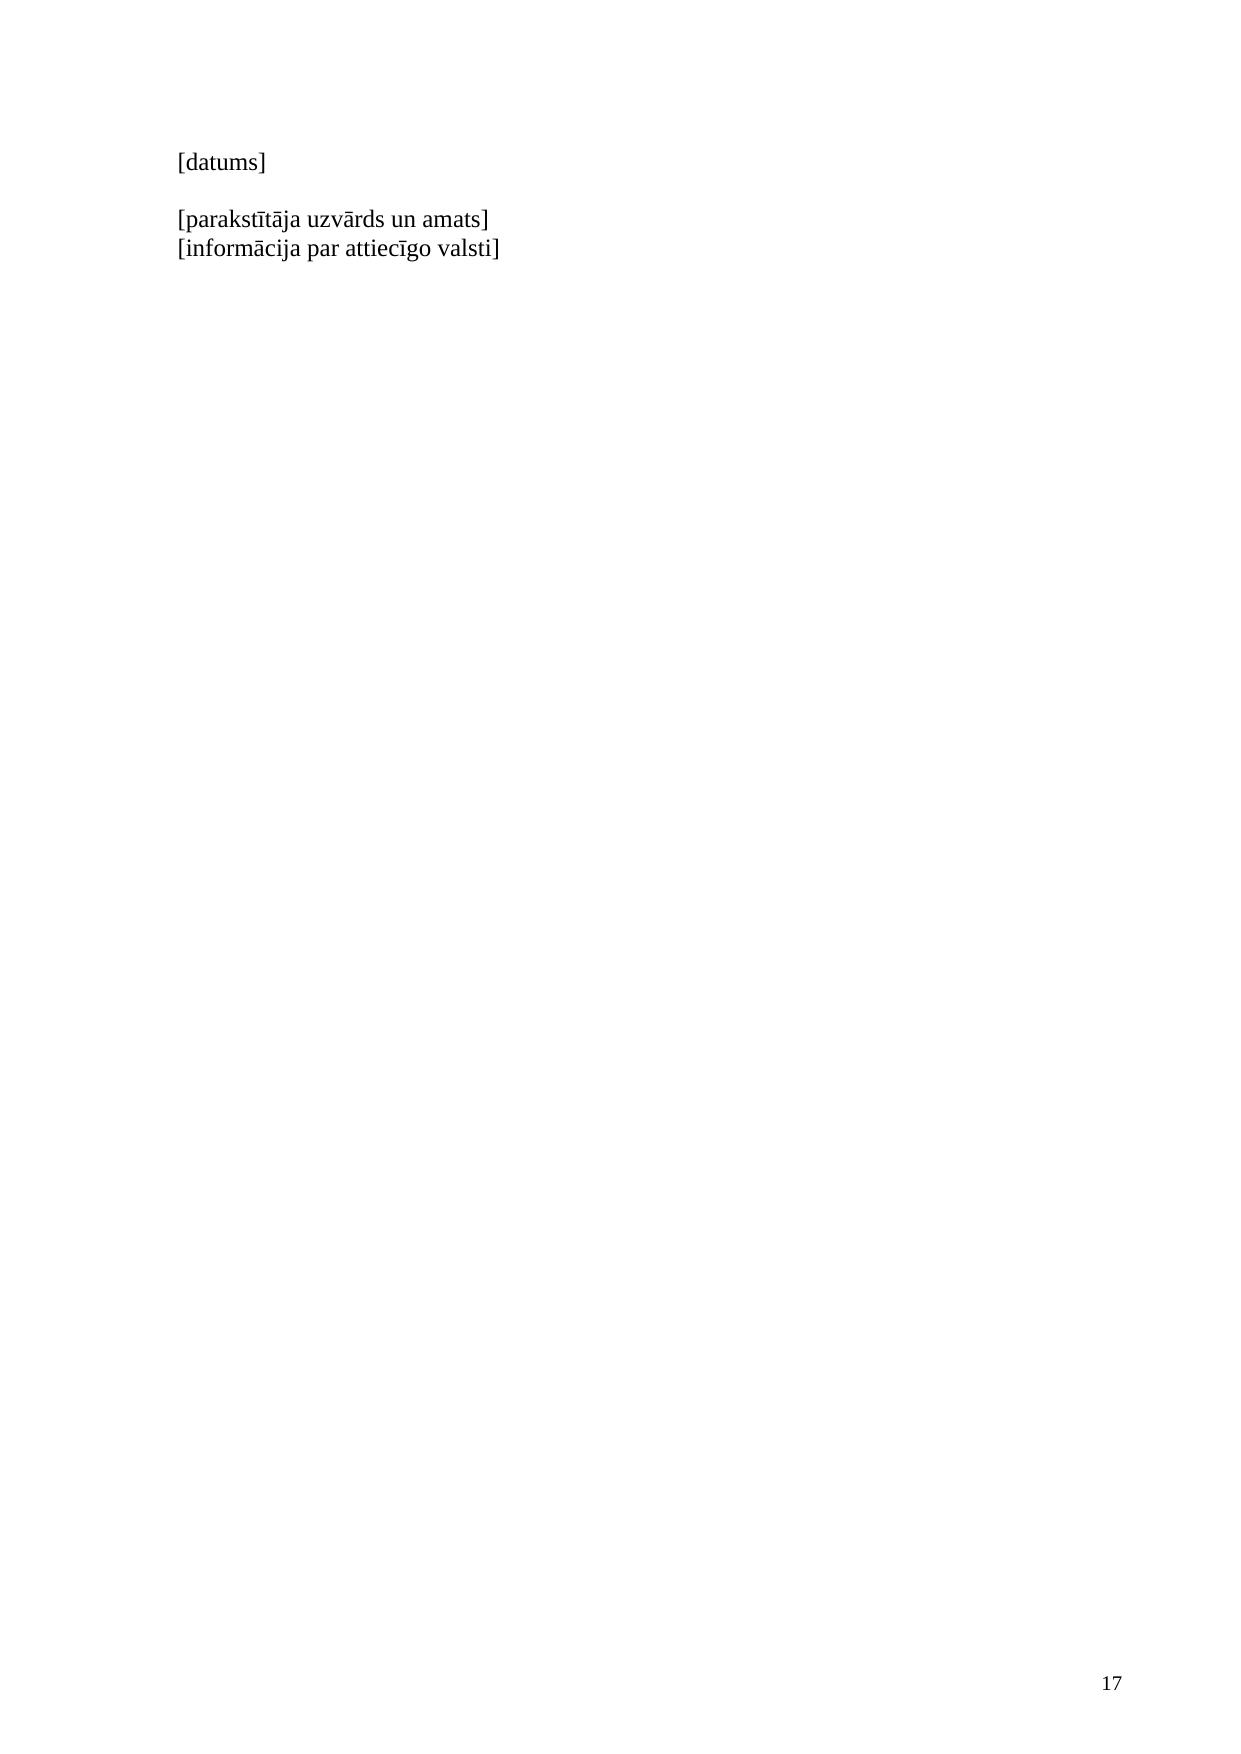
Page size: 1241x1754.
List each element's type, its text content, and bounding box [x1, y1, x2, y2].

text [parakstītāja uzvārds un amats] [177, 204, 1122, 233]
text [datums] [177, 147, 1122, 176]
text [informācija par attiecīgo valsti] [177, 233, 1122, 262]
